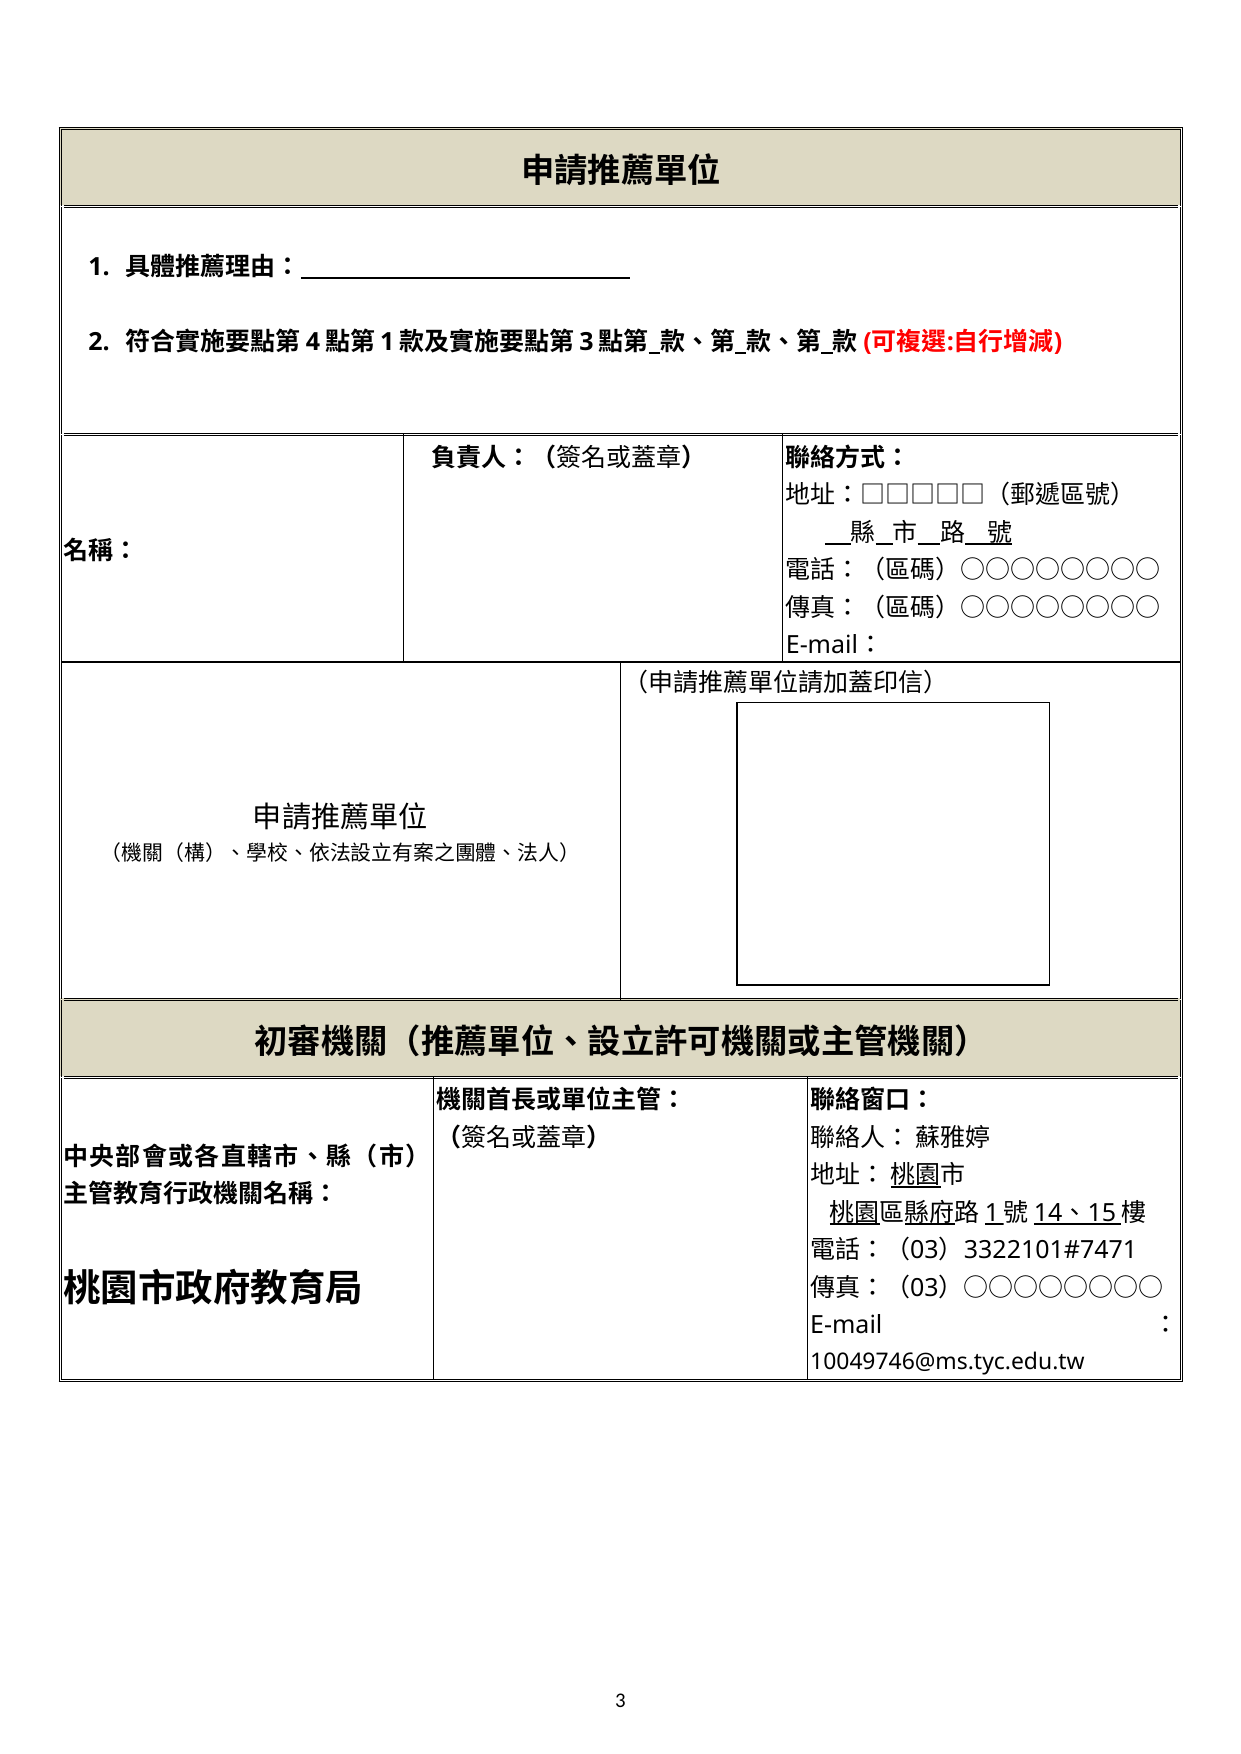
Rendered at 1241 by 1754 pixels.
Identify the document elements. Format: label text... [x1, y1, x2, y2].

table_cell 中央部會或各直轄市、縣（市）主管教育行政機關名稱： 桃園市政府教育局 [60, 1076, 433, 1379]
table_cell 初審機關（推薦單位、設立許可機關或主管機關） [60, 998, 1181, 1076]
table_cell 申請推薦單位 （機關（構）、學校、依法設立有案之團體、法人） [62, 663, 620, 998]
table_cell 聯絡方式： 地址：□□□□□（郵遞區號） 縣 市 路 號 電話：（區碼）○○○○○○○○ 傳真：（區碼）○○○○○○○○ E-mail： [783, 433, 1181, 661]
table_cell 名稱： [60, 433, 403, 661]
table_cell 申請推薦單位 [62, 130, 1180, 205]
table_cell 負責人：（簽名或蓋章） [404, 436, 782, 661]
table_cell （申請推薦單位請加蓋印信） [621, 663, 1180, 998]
table_cell 機關首長或單位主管： （簽名或蓋章） [434, 1079, 807, 1379]
table_cell 具體推薦理由： 符合實施要點第4點第1款及實施要點第3點第 款、第 款、第 款 (可複選:自行增減) [60, 205, 1181, 433]
table_cell 聯絡窗口： 聯絡人： 蘇雅婷 地址： 桃園市 桃園區縣府路1號14、15樓 電話：（03）3322101#7471 傳真：（03）○○○○○○○○ E-mail：10049746@ms.tyc.edu.tw [808, 1076, 1181, 1379]
